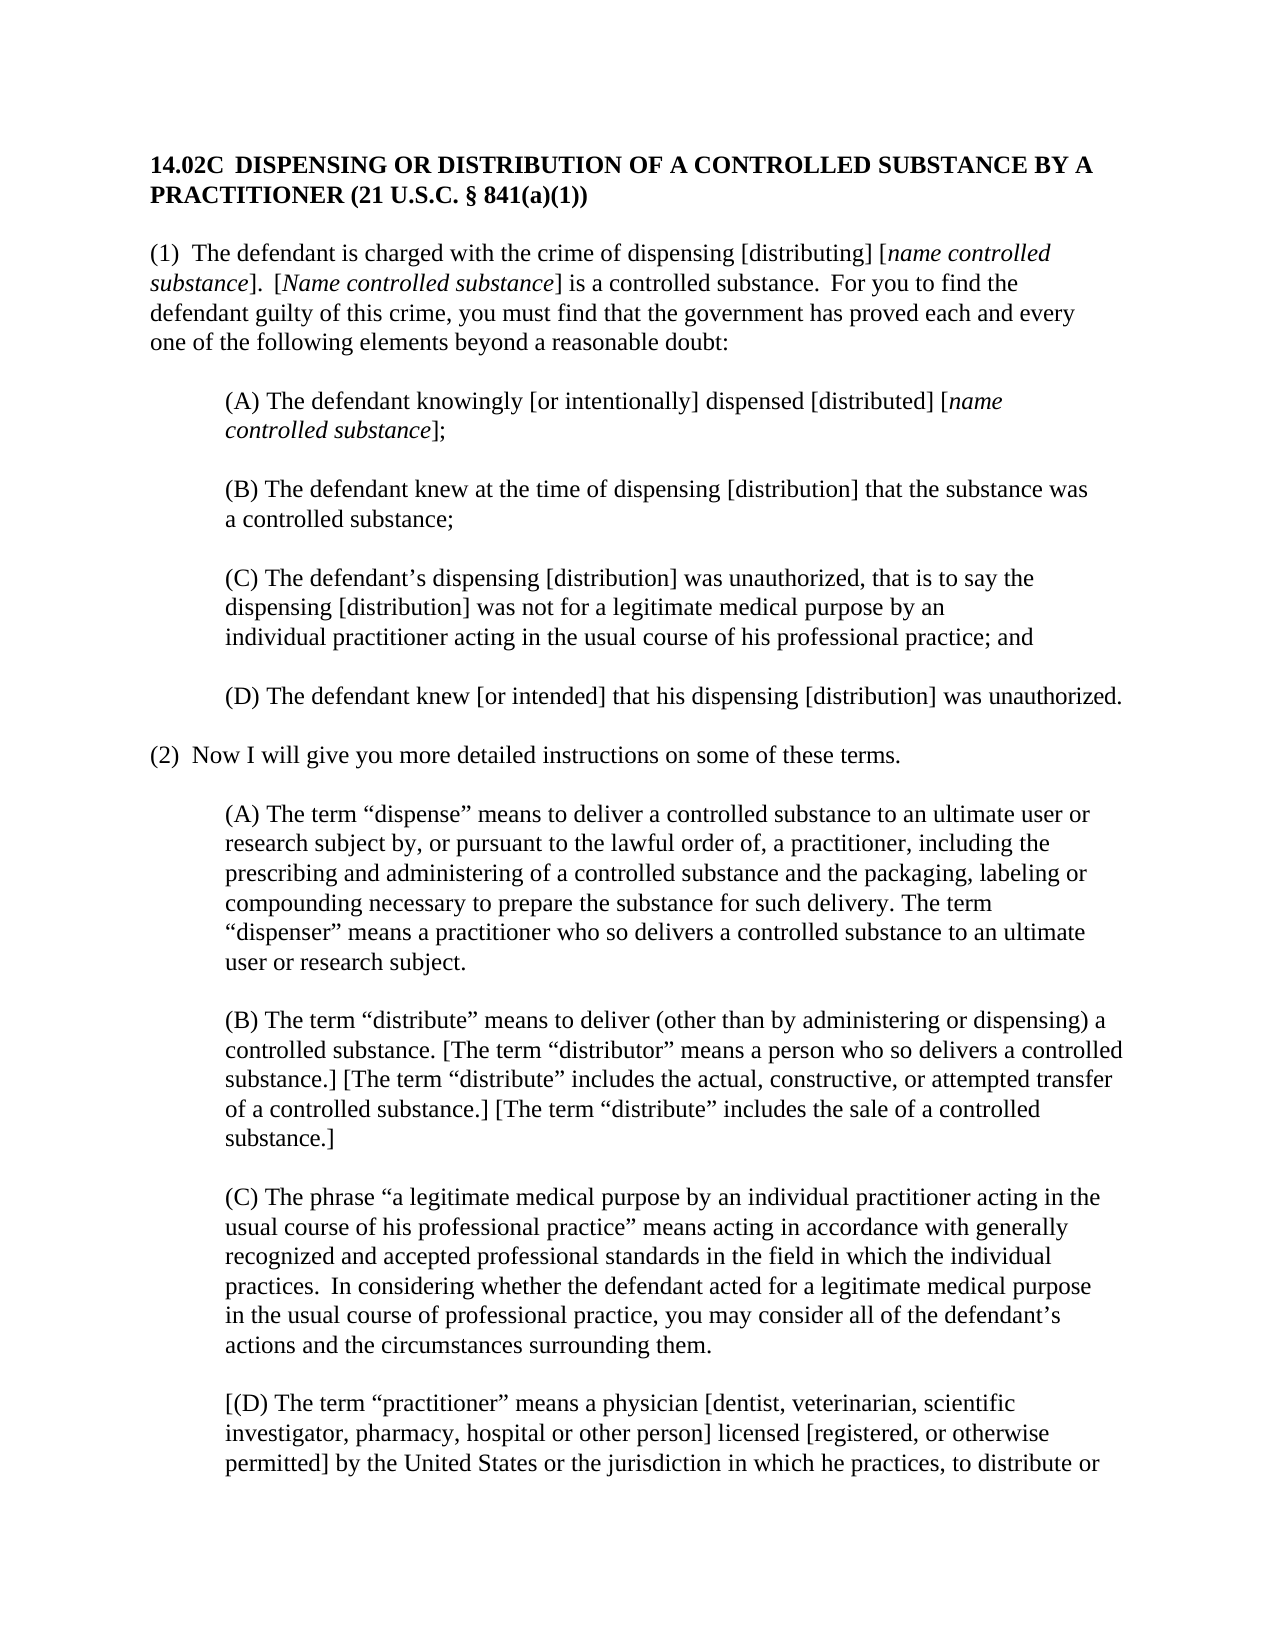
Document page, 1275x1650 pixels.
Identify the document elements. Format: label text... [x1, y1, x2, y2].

list The defendant knowingly [or intentionally] dispensed [distributed] [name controlled substance]; [225, 386, 1110, 444]
list The defendant knew [or intended] that his dispensing [distribution] was unauthorized. [225, 681, 1137, 709]
list The term “dispense” means to deliver a controlled substance to an ultimate user or research subject by, or pursuant to the lawful order of, a practitioner, including the prescribing and administering of a controlled substance and the packaging, labeling or compounding necessary to prepare the substance for such delivery. The term “dispenser” means a practitioner who so delivers a controlled substance to an ultimate user or research subject. [225, 799, 1112, 976]
list The term “distribute” means to deliver (other than by administering or dispensing) a controlled substance. [The term “distributor” means a person who so delivers a controlled substance.] [The term “distribute” includes the actual, constructive, or attempted transfer of a controlled substance.] [The term “distribute” includes the sale of a controlled substance.] [225, 1005, 1123, 1152]
subtitle 14.02C DISPENSING OR DISTRIBUTION OF A CONTROLLED SUBSTANCE BY A PRACTITIONER (21 U.S.C. § 841(a)(1)) [150, 151, 1121, 209]
list The defendant is charged with the crime of dispensing [distributing] [name controlled substance]. [Name controlled substance] is a controlled substance. For you to find the defendant guilty of this crime, you must find that the government has proved each and every one of the following elements beyond a reasonable doubt: [150, 238, 1113, 356]
list The defendant knew at the time of dispensing [distribution] that the substance was a controlled substance; [225, 474, 1105, 533]
list Now I will give you more detailed instructions on some of these terms. [150, 740, 1137, 769]
text [(D) The term “practitioner” means a physician [dentist, veterinarian, scientific investigator, pharmacy, hospital or other person] licensed [registered, or otherwise permitted] by the United States or the jurisdiction in which he practices, to distribute or [225, 1388, 1121, 1476]
list The phrase “a legitimate medical purpose by an individual practitioner acting in the usual course of his professional practice” means acting in accordance with generally recognized and accepted professional standards in the field in which the individual practices. In considering whether the defendant acted for a legitimate medical purpose in the usual course of professional practice, you may consider all of the defendant’s actions and the circumstances surrounding them. [225, 1182, 1117, 1359]
list The defendant’s dispensing [distribution] was unauthorized, that is to say the dispensing [distribution] was not for a legitimate medical purpose by an individual practitioner acting in the usual course of his professional practice; and [225, 563, 1051, 651]
